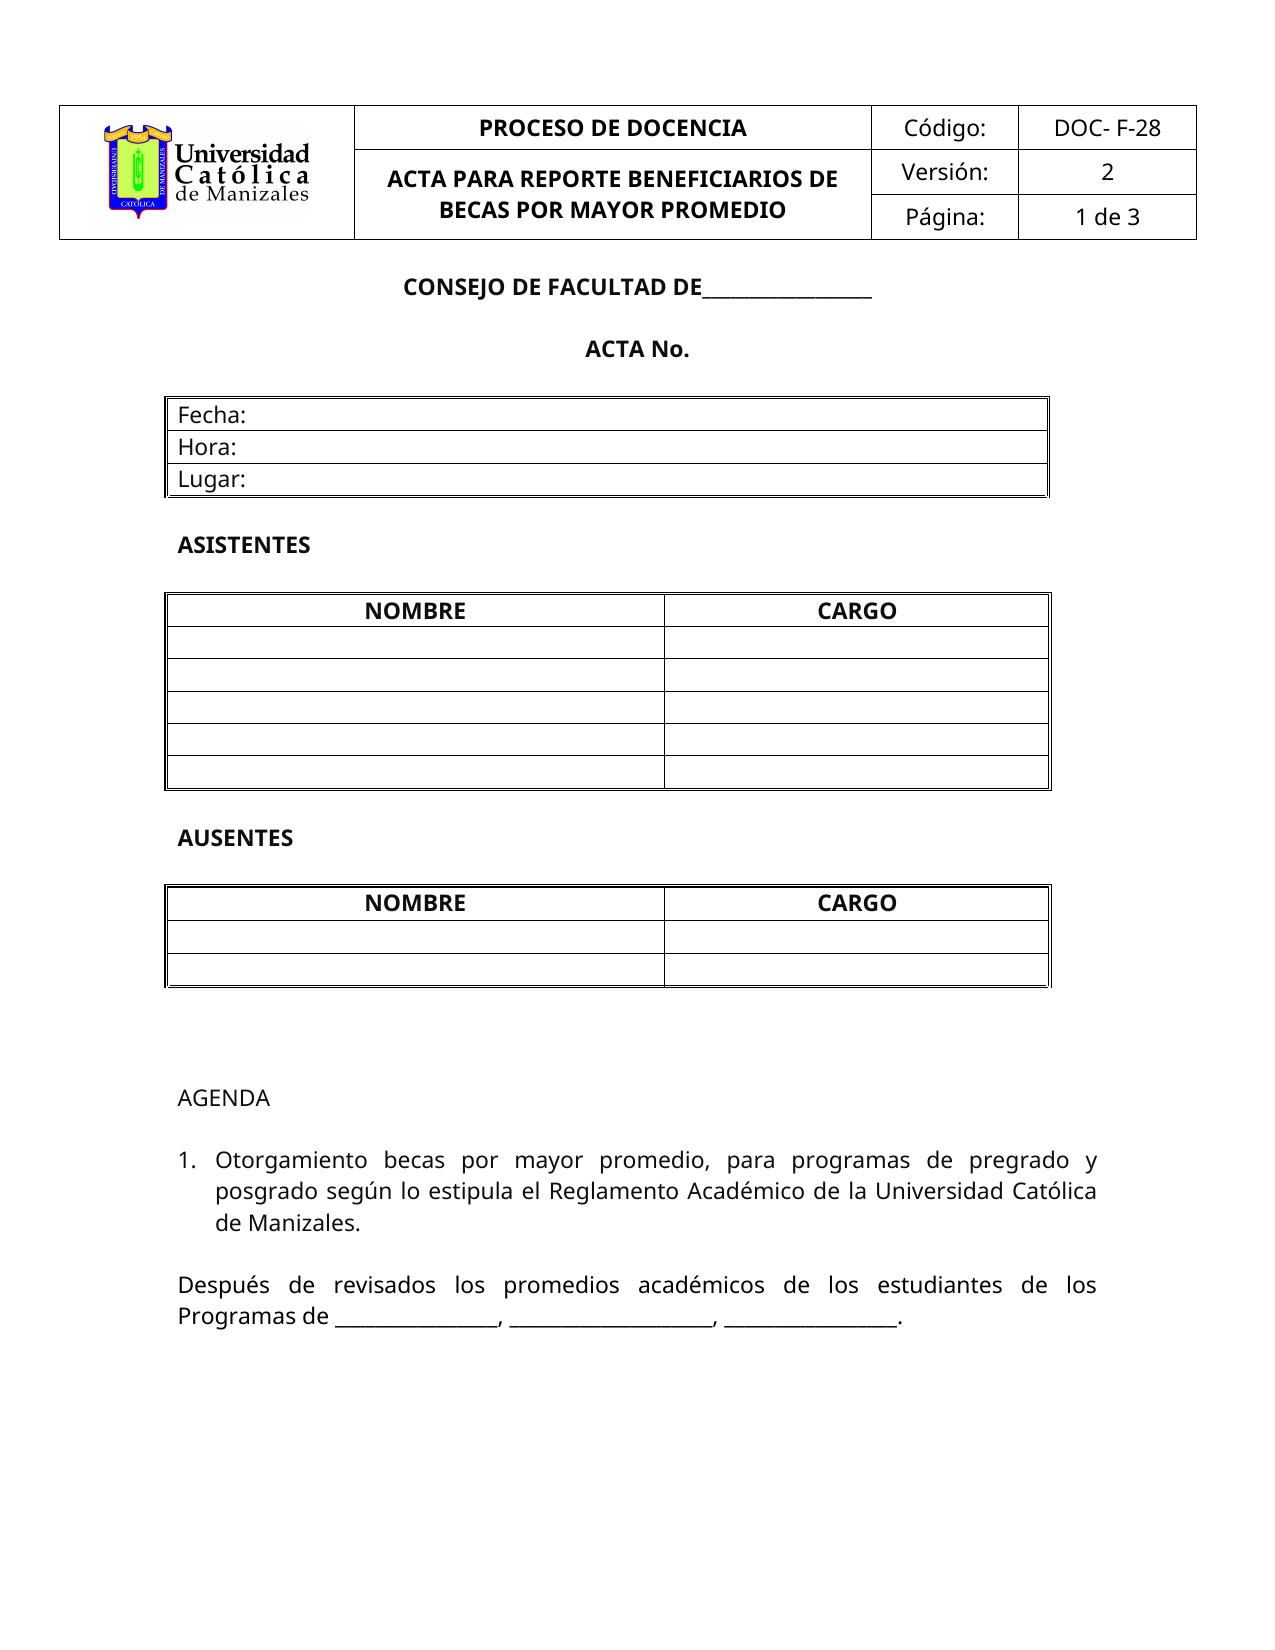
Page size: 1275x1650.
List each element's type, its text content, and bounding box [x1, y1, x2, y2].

table_cell [665, 659, 1048, 691]
table_cell [168, 659, 664, 691]
table_cell [168, 954, 664, 985]
table_header CARGO [665, 888, 1048, 920]
table_cell [168, 756, 664, 787]
table_cell [166, 495, 1048, 529]
text AUSENTES [177, 822, 1098, 853]
table_cell [665, 692, 1048, 723]
table_cell [168, 724, 664, 755]
table_header NOMBRE [168, 888, 664, 920]
text ASISTENTES [177, 529, 1098, 560]
table_cell [665, 627, 1048, 658]
text Después de revisados los promedios académicos de los estudiantes de los Programas de ________________, ____________________, _________________. [177, 1269, 1098, 1332]
list Otorgamiento becas por mayor promedio, para programas de pregrado y posgrado según lo estipula el Reglamento Académico de la Universidad Católica de Manizales. [177, 1144, 1098, 1238]
text ACTA No. [177, 333, 1098, 364]
table_header NOMBRE [168, 595, 664, 626]
table_cell [168, 627, 664, 658]
table_cell [665, 921, 1048, 952]
table_cell Hora: [168, 431, 1047, 462]
table_cell [168, 692, 664, 723]
table_cell [665, 724, 1048, 755]
table_cell [166, 985, 1050, 1019]
table_cell [168, 921, 664, 952]
table_header Fecha: [168, 399, 1047, 430]
text CONSEJO DE FACULTAD DE__________________ [177, 271, 1098, 302]
subtitle AGENDA [177, 1082, 1098, 1113]
picture [104, 125, 309, 219]
table_header CARGO [665, 595, 1048, 626]
table_cell [665, 756, 1048, 787]
table_cell Lugar: [168, 464, 1047, 495]
table_cell [665, 954, 1048, 985]
